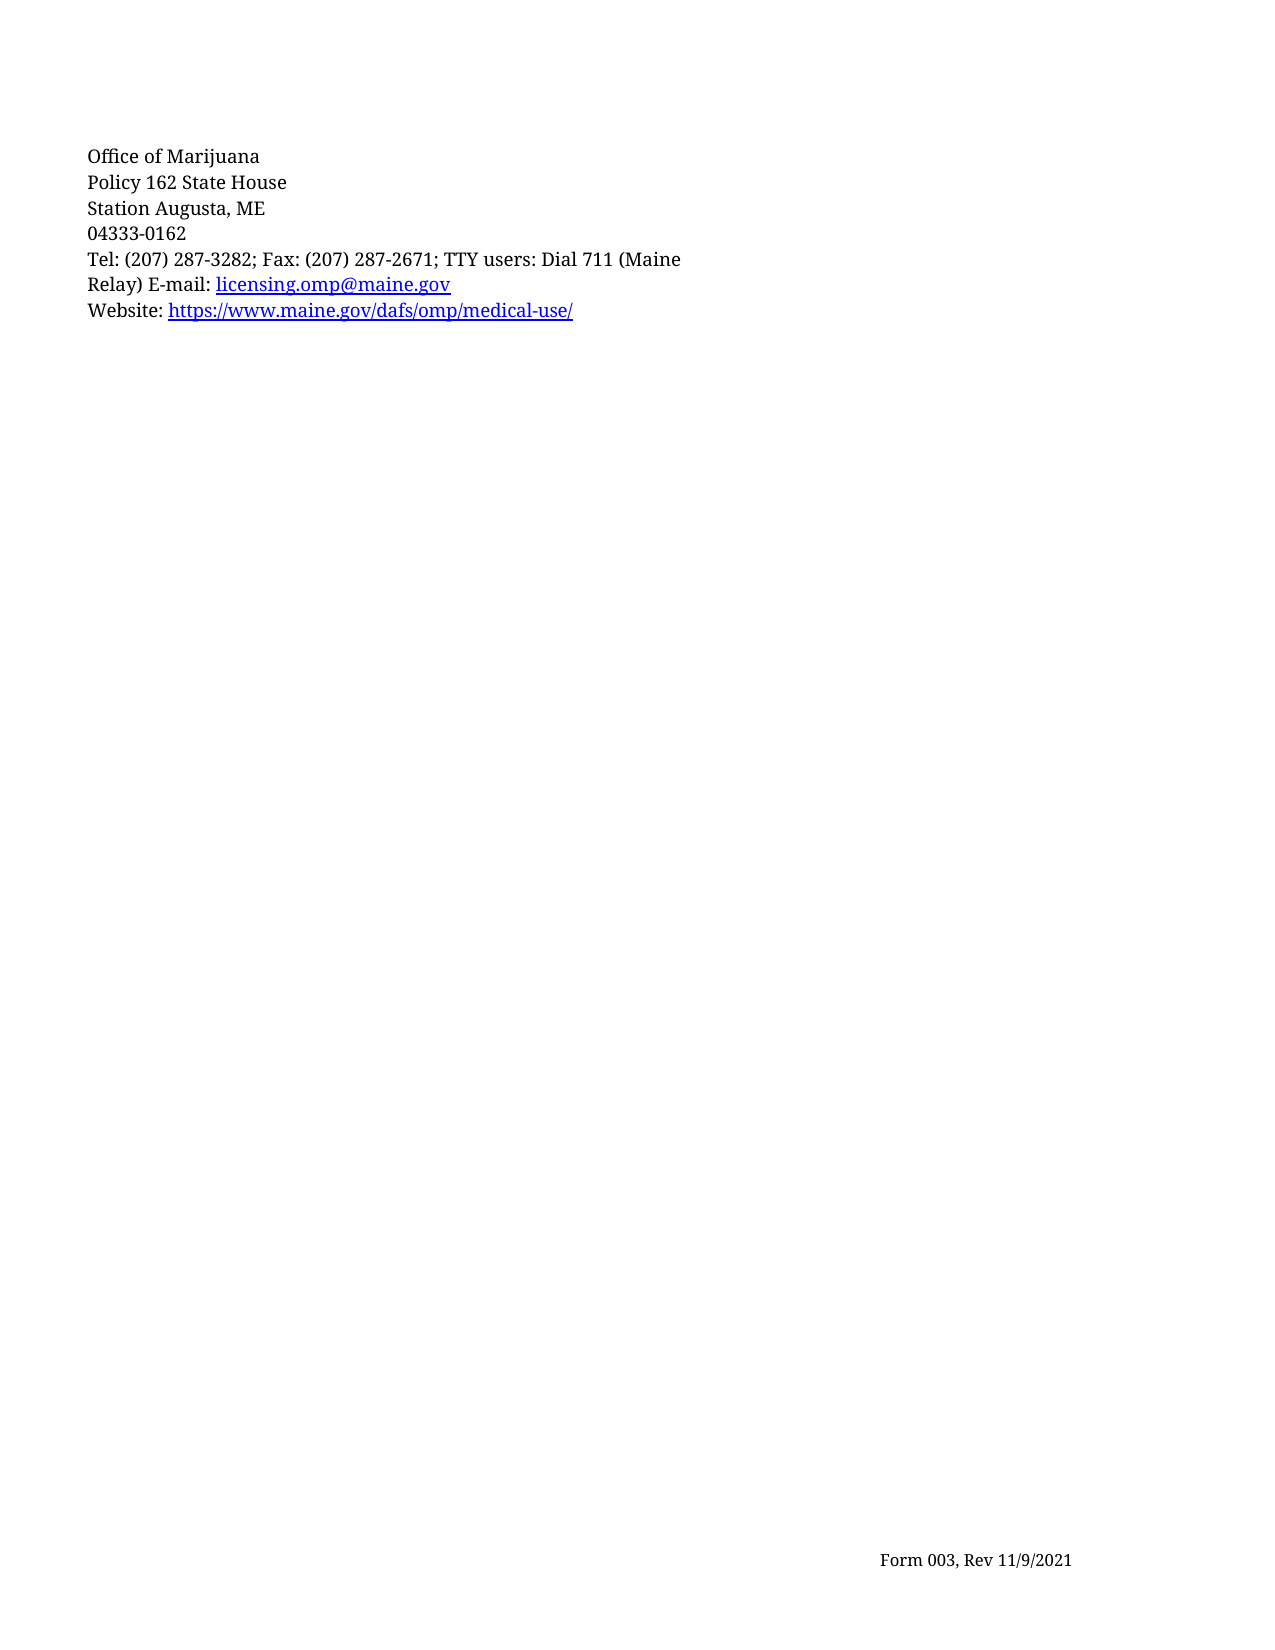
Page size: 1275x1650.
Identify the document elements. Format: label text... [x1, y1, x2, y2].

text Tel: (207) 287-3282; Fax: (207) 287-2671; TTY users: Dial 711 (Maine Relay) E-mail: licensing.omp@maine.gov [87, 246, 714, 297]
text Office of Marijuana Policy 162 State House Station Augusta, ME 04333-0162 [87, 144, 304, 246]
text Website: https://www.maine.gov/dafs/omp/medical-use/ [87, 297, 1214, 323]
